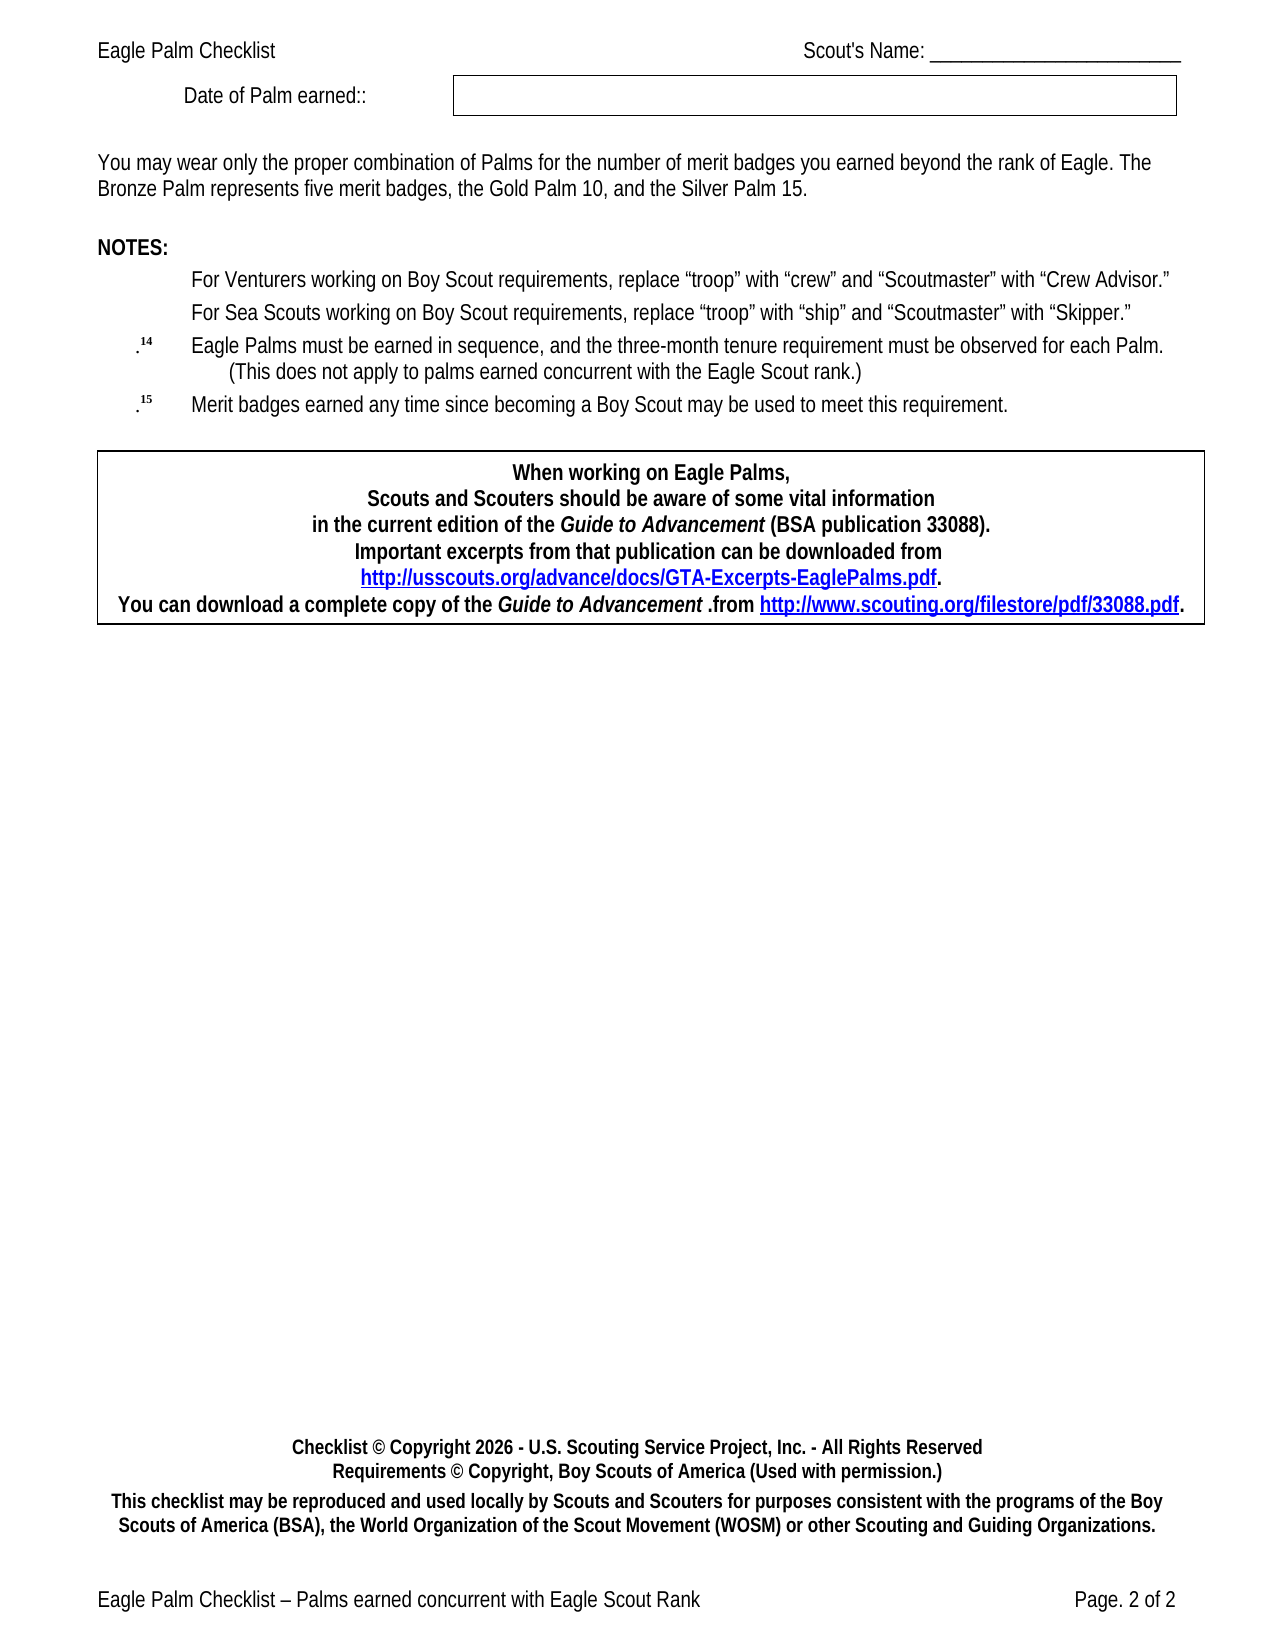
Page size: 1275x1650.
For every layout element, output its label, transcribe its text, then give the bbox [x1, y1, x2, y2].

text NOTES: [97, 234, 1177, 260]
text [97, 1489, 1177, 1537]
table_cell [454, 76, 1176, 115]
text You may wear only the proper combination of Palms for the number of merit badges you earned beyond the rank of Eagle. The Bronze Palm represents five merit badges, the Gold Palm 10, and the Silver Palm 15. [97, 148, 1177, 201]
text .15 Merit badges earned any time since becoming a Boy Scout may be used to meet this requirement. [135, 391, 1177, 417]
text Requirements © Copyright, Boy Scouts of America (Used with permission.) [97, 1459, 1177, 1483]
text For Venturers working on Boy Scout requirements, replace “troop” with “crew” and “Scoutmaster” with “Crew Advisor.” [135, 266, 1177, 293]
table_cell Date of Palm earned:: [173, 75, 453, 115]
text For Sea Scouts working on Boy Scout requirements, replace “troop” with “ship” and “Scoutmaster” with “Skipper.” [135, 299, 1177, 325]
text .14 Eagle Palms must be earned in sequence, and the three-month tenure requirement must be observed for each Palm. (This does not apply to palms earned concurrent with the Eagle Scout rank.) [135, 332, 1177, 384]
text Checklist © Copyright 2018 - U.S. Scouting Service Project, Inc. - All Rights Reserved [97, 1435, 1177, 1459]
